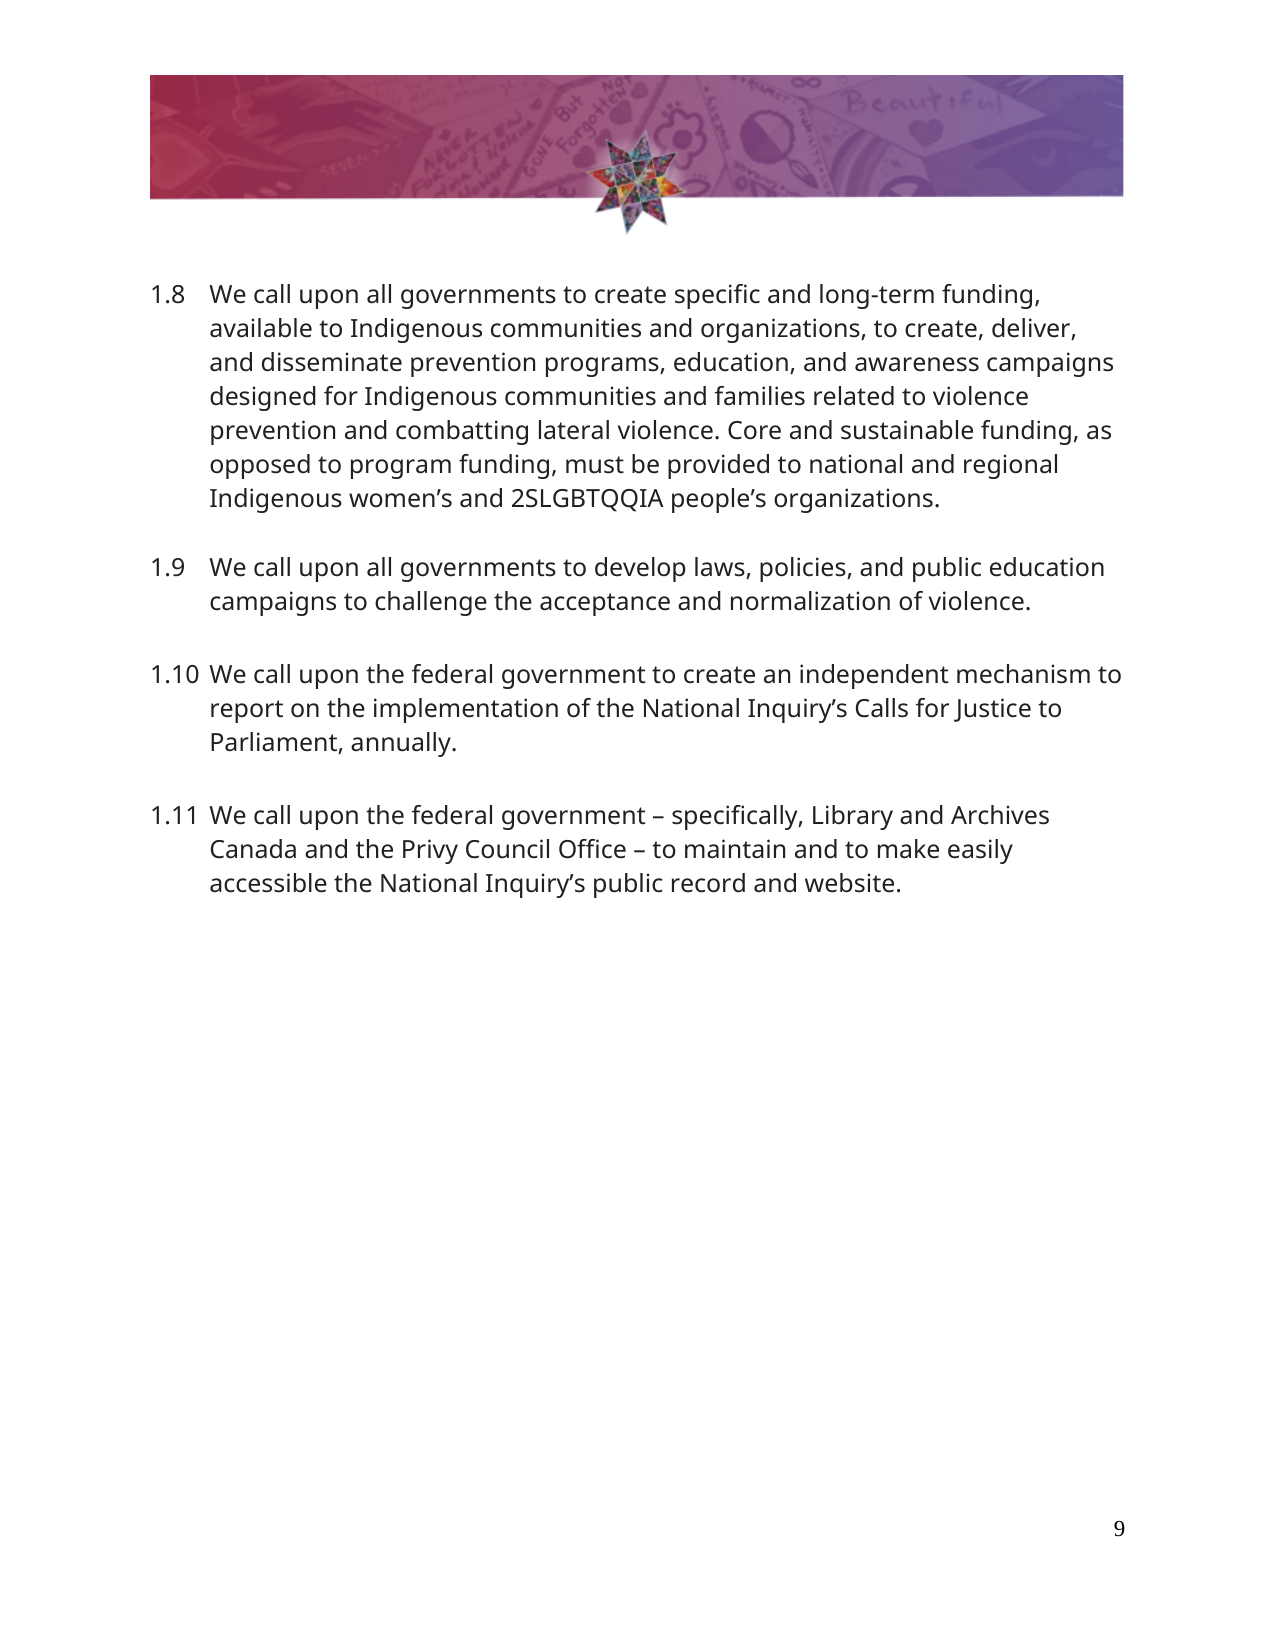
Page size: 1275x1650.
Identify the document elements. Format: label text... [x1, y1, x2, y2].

picture [150, 75, 1124, 238]
list We call upon all governments to develop laws, policies, and public education campaigns to challenge the acceptance and normalization of violence. [150, 549, 1125, 617]
list We call upon all governments to create specific and long-term funding, available to Indigenous communities and organizations, to create, deliver, and disseminate prevention programs, education, and awareness campaigns designed for Indigenous communities and families related to violence prevention and combatting lateral violence. Core and sustainable funding, as opposed to program funding, must be provided to national and regional Indigenous women’s and 2SLGBTQQIA people’s organizations. [150, 277, 1125, 515]
list We call upon the federal government to create an independent mechanism to report on the implementation of the National Inquiry’s Calls for Justice to Parliament, annually. [150, 656, 1125, 759]
list We call upon the federal government – specifically, Library and Archives Canada and the Privy Council Office – to maintain and to make easily accessible the National Inquiry’s public record and website. [150, 798, 1125, 900]
